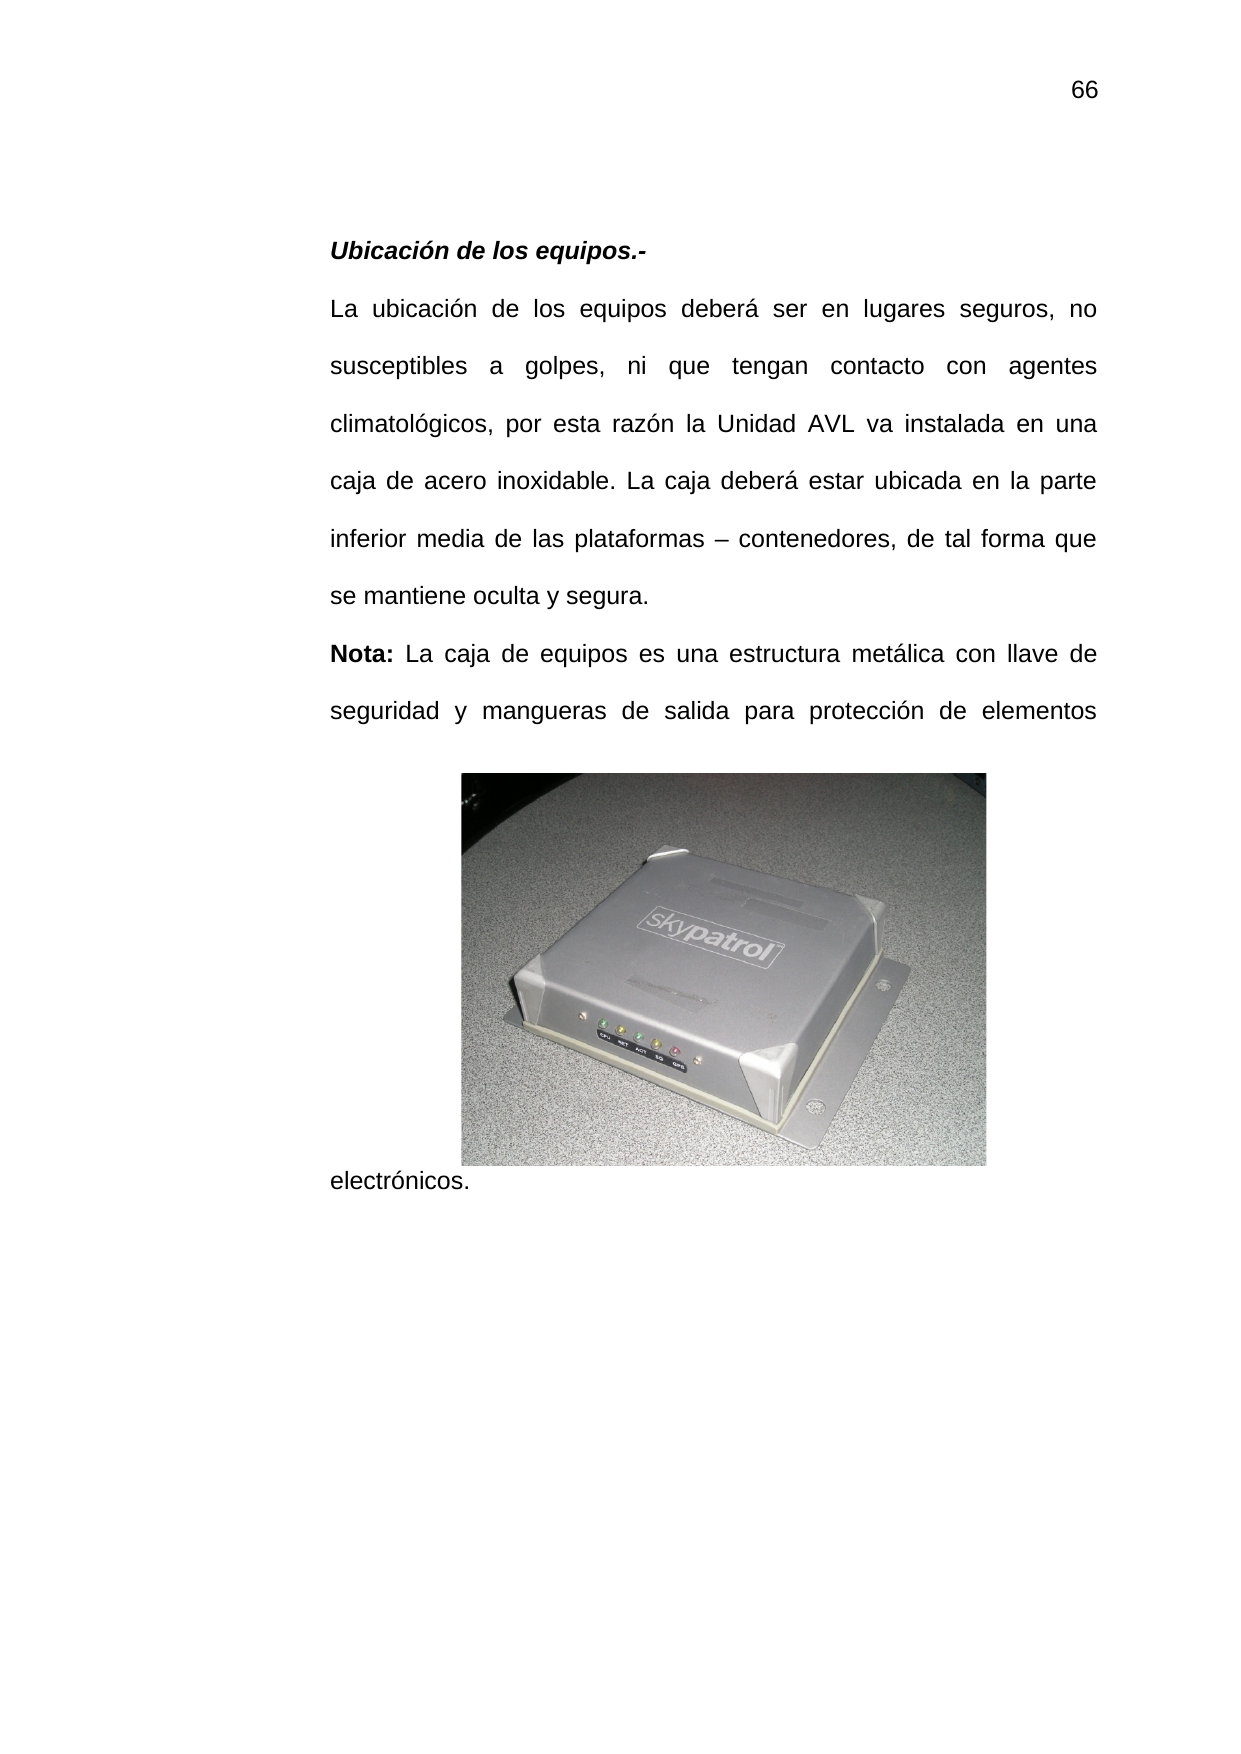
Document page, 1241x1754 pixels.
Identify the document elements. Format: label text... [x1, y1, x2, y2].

text Ubicación de los equipos.- [330, 236, 1098, 265]
text La ubicación de los equipos deberá ser en lugares seguros, no susceptibles a golpes, ni que tengan contacto con agentes climatológicos, por esta razón va instalada en una caja de acero inoxidable. La caja deberá estar ubicada en la parte inferior media de las plataformas – contenedores, de tal forma que se mantiene oculta y segura. [330, 294, 1098, 610]
picture [461, 773, 987, 1166]
